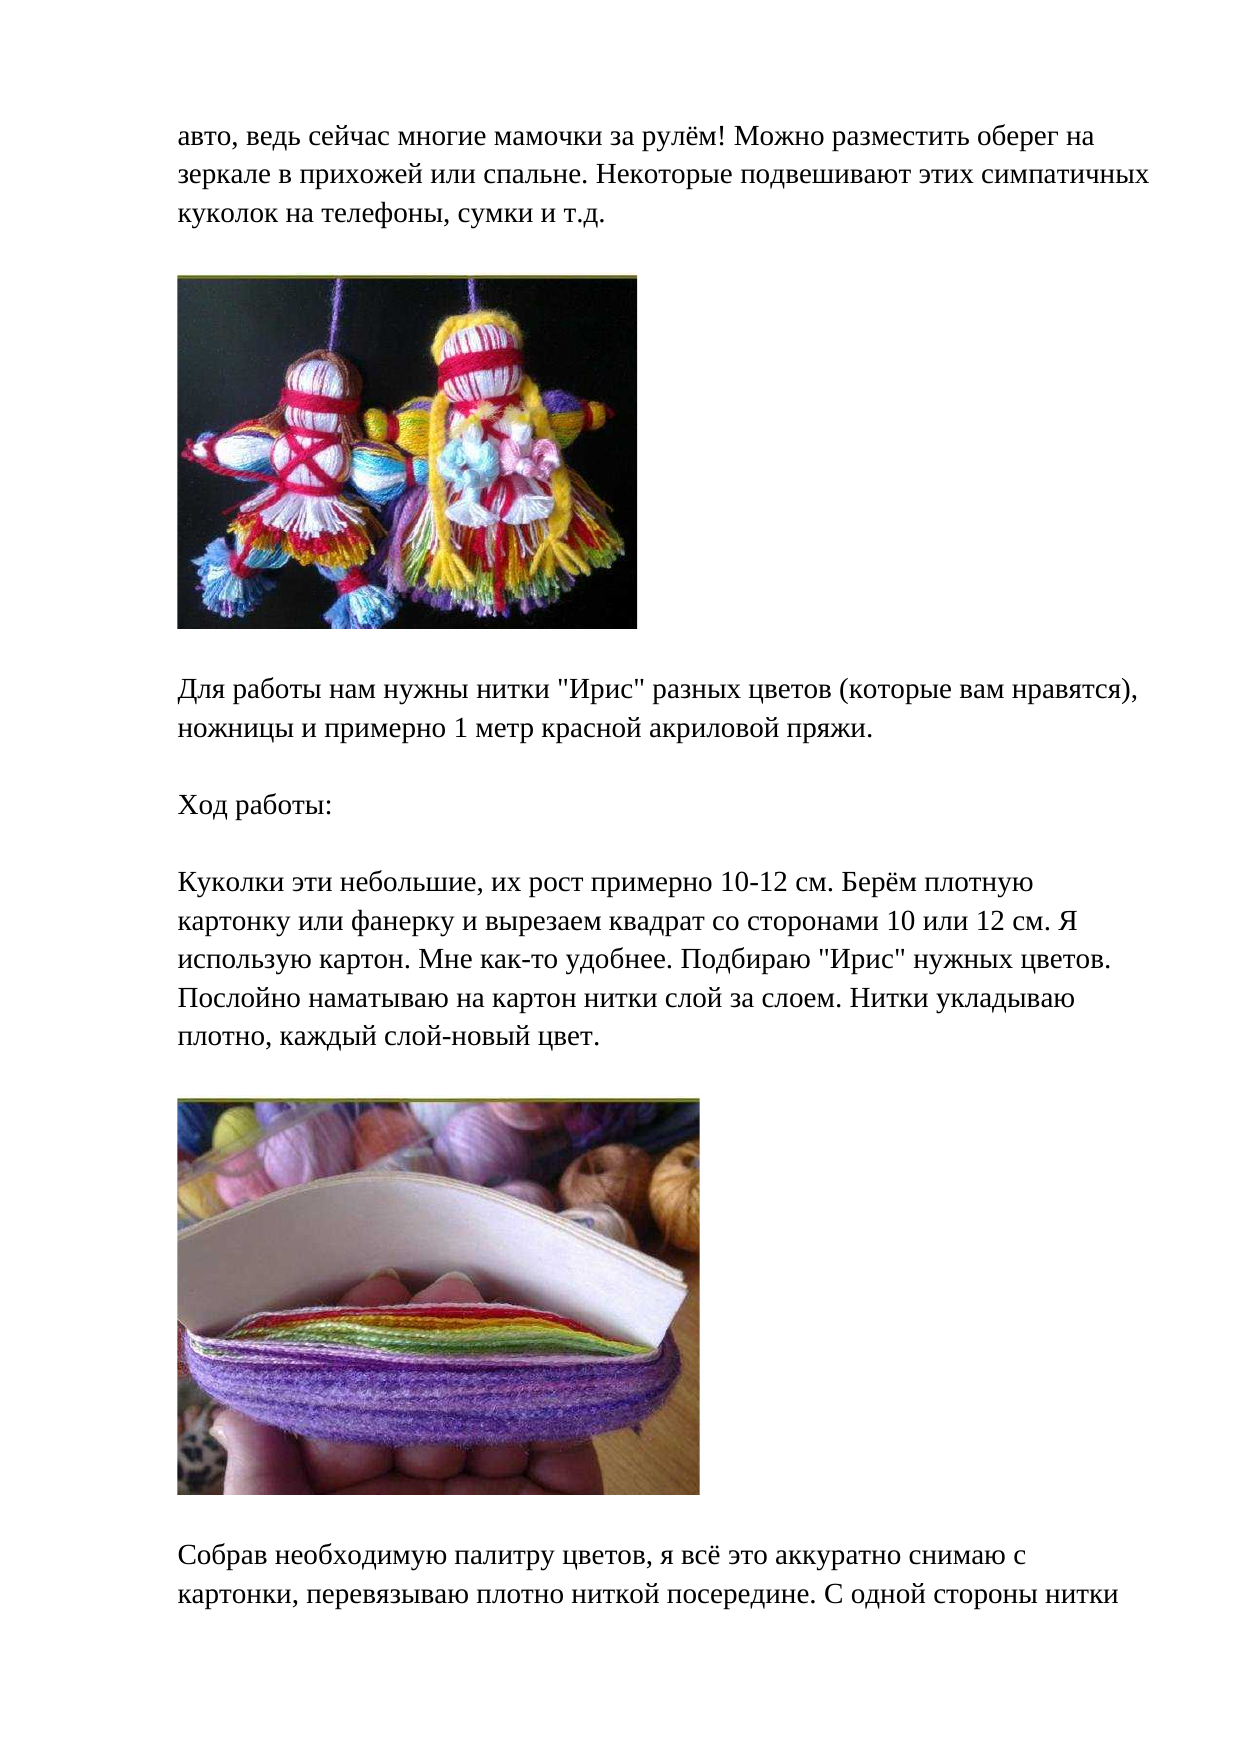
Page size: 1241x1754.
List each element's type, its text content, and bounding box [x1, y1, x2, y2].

text Для работы нам нужны нитки "Ирис" разных цветов (которые вам нравятся), ножницы и примерно 1 метр красной акриловой пряжи. Ход работы: Куколки эти небольшие, их рост примерно 10-12 см. Берём плотную картонку или фанерку и вырезаем квадрат со сторонами 10 или 12 см. Я использую картон. Мне как-то удобнее. Подбираю "Ирис" нужных цветов. Послойно наматываю на картон нитки слой за слоем. Нитки укладываю плотно, каждый слой-новый цвет. [177, 671, 1152, 1052]
picture [177, 1095, 700, 1495]
picture [177, 272, 638, 629]
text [177, 118, 1152, 229]
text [177, 1537, 1152, 1609]
